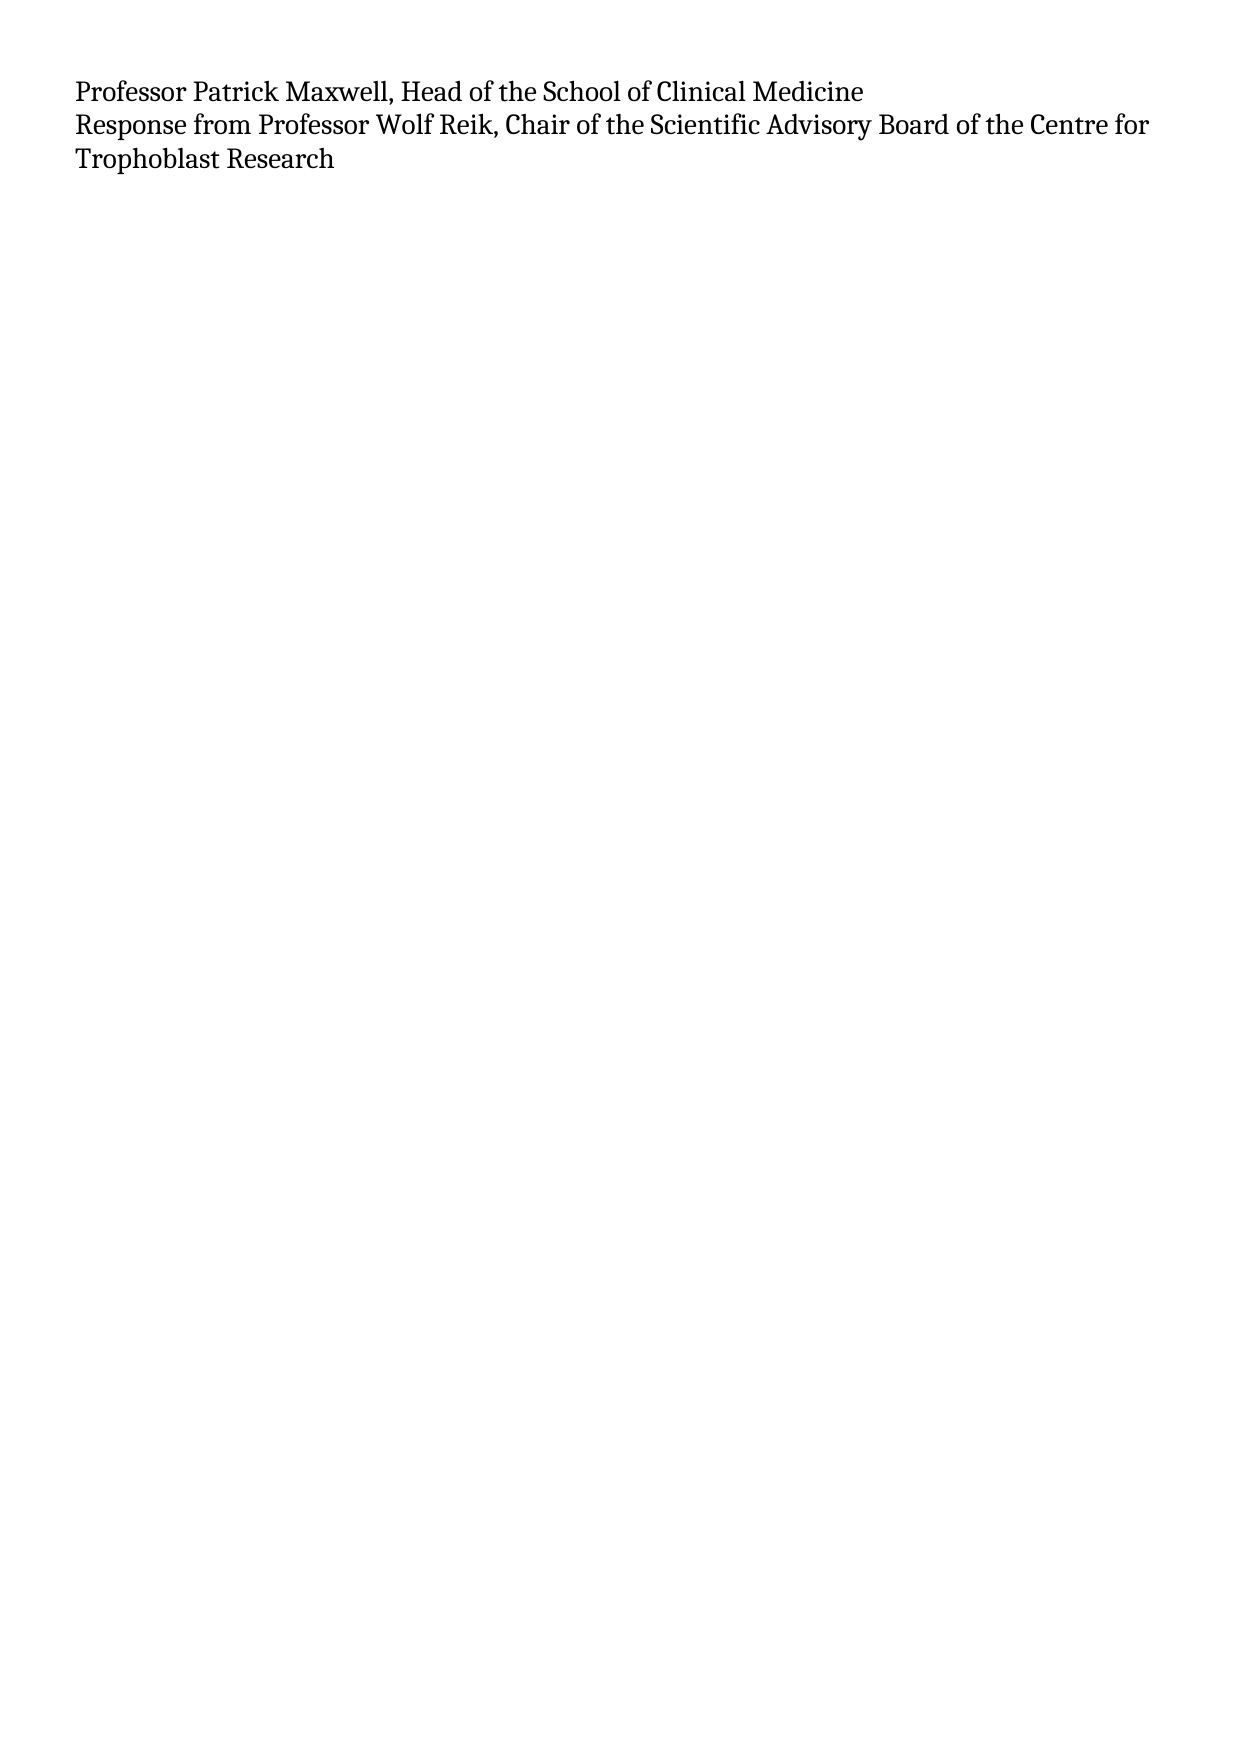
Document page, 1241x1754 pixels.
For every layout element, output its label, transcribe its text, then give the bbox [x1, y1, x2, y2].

text Professor Patrick Maxwell, Head of the School of Clinical Medicine Response from Professor Wolf Reik, Chair of the Scientific Advisory Board of the Centre for Trophoblast Research [75, 75, 1165, 176]
